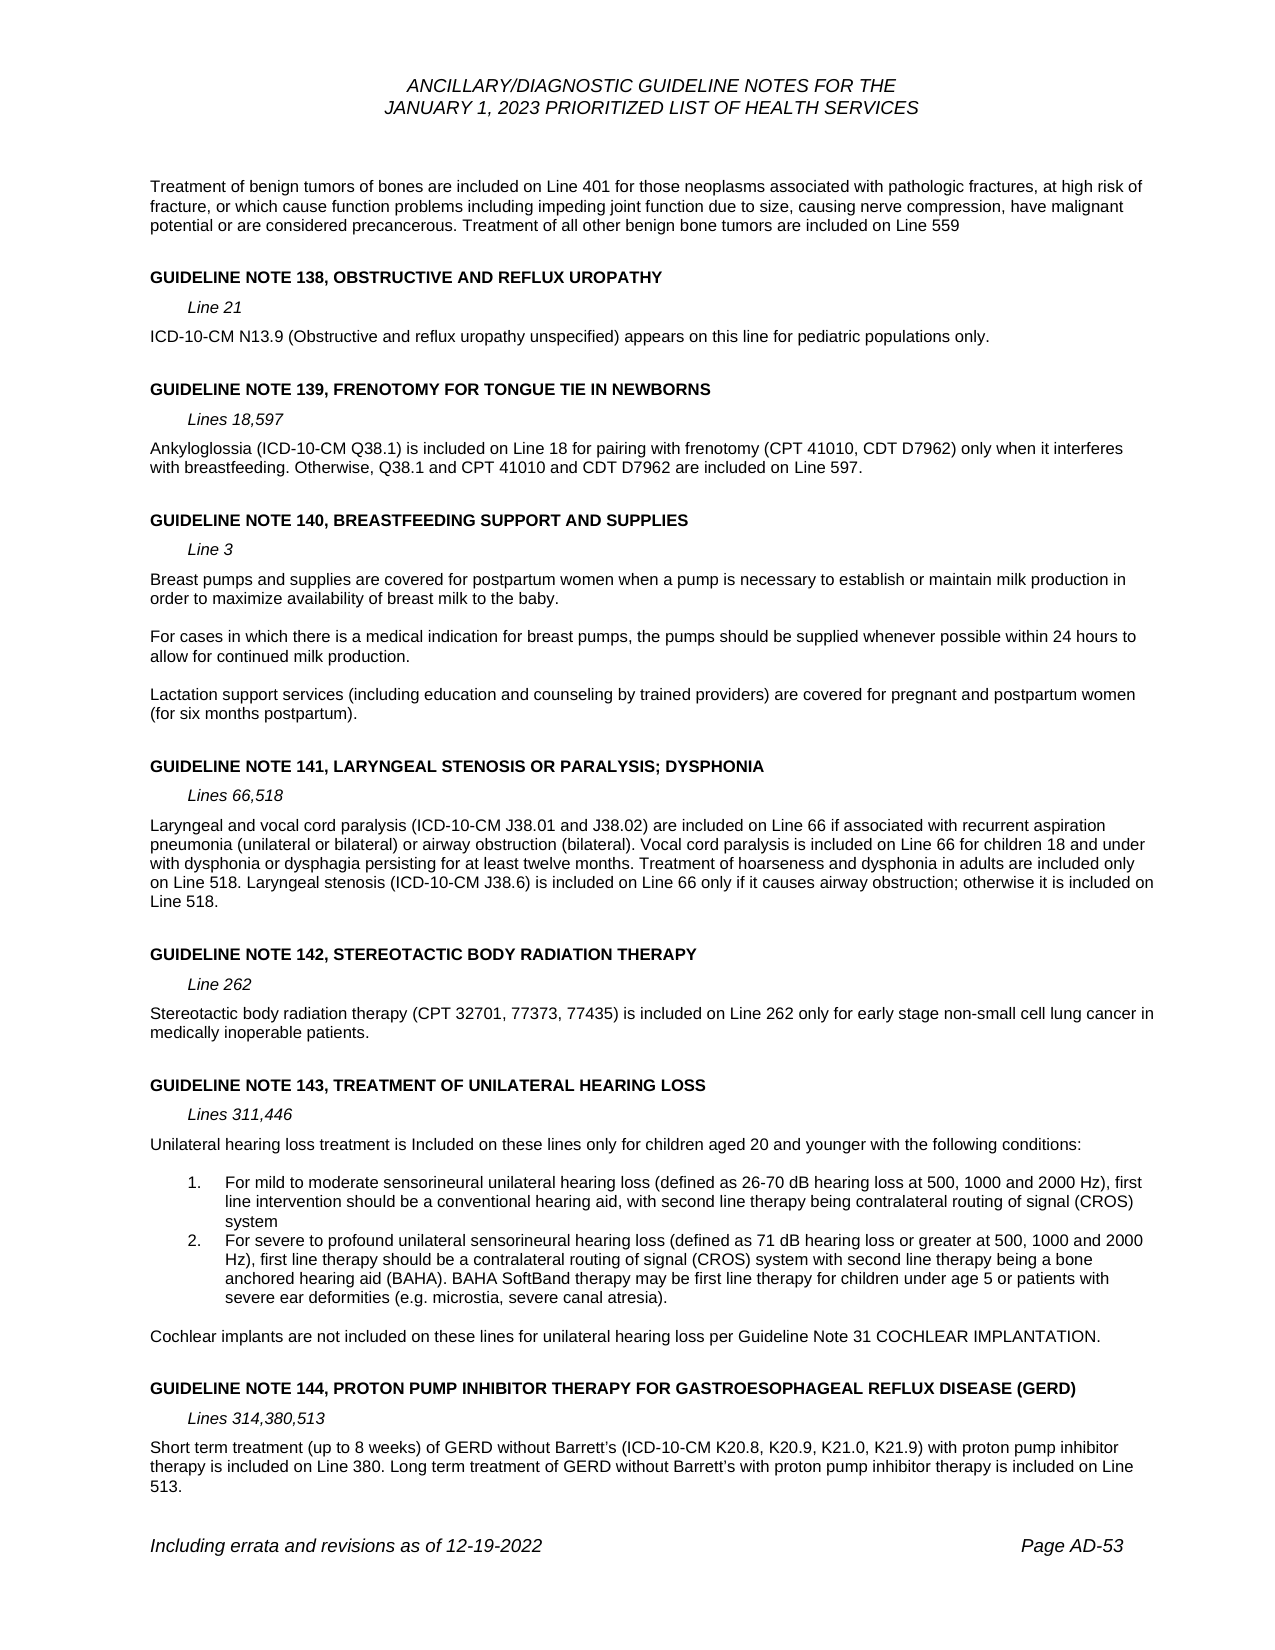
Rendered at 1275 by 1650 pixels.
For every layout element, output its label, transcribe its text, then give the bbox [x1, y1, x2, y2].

text Cochlear implants are not included on these lines for unilateral hearing loss per Guideline Note 31 COCHLEAR IMPLANTATION. [150, 1326, 1155, 1346]
text Laryngeal and vocal cord paralysis (ICD-10-CM J38.01 and J38.02) are included on Line 66 if associated with recurrent aspiration pneumonia (unilateral or bilateral) or airway obstruction (bilateral). Vocal cord paralysis is included on Line 66 for children 18 and under with dysphonia or dysphagia persisting for at least twelve months. Treatment of hoarseness and dysphonia in adults are included only on Line 518. Laryngeal stenosis (ICD-10-CM J38.6) is included on Line 66 only if it causes airway obstruction; otherwise it is included on Line 518. [150, 816, 1155, 911]
subtitle GUIDELINE NOTE 141, LARYNGEAL STENOSIS OR PARALYSIS; DYSPHONIA [150, 756, 1155, 776]
subtitle GUIDELINE NOTE 138, OBSTRUCTIVE AND REFLUX UROPATHY [150, 268, 1155, 287]
list Line 21 [187, 298, 1155, 317]
subtitle GUIDELINE NOTE 140, BREASTFEEDING SUPPORT AND SUPPLIES [150, 511, 1155, 530]
list Lines 66,518 [187, 786, 1155, 805]
text Unilateral hearing loss treatment is Included on these lines only for children aged 20 and younger with the following conditions: [150, 1135, 1155, 1154]
subtitle GUIDELINE NOTE 143, TREATMENT OF UNILATERAL HEARING LOSS [150, 1076, 1155, 1095]
list Line 262 [187, 974, 1155, 993]
text Breast pumps and supplies are covered for postpartum women when a pump is necessary to establish or maintain milk production in order to maximize availability of breast milk to the baby. [150, 570, 1155, 608]
text ICD-10-CM N13.9 (Obstructive and reflux uropathy unspecified) appears on this line for pediatric populations only. [150, 327, 1155, 346]
subtitle GUIDELINE NOTE 142, STEREOTACTIC BODY RADIATION THERAPY [150, 945, 1155, 964]
list For severe to profound unilateral sensorineural hearing loss (defined as 71 dB hearing loss or greater at 500, 1000 and 2000 Hz), first line therapy should be a contralateral routing of signal (CROS) system with second line therapy being a bone anchored hearing aid (BAHA). BAHA SoftBand therapy may be first line therapy for children under age 5 or patients with severe ear deformities (e.g. microstia, severe canal atresia). [187, 1231, 1155, 1307]
text Treatment of benign tumors of bones are included on Line 401 for those neoplasms associated with pathologic fractures, at high risk of fracture, or which cause function problems including impeding joint function due to size, causing nerve compression, have malignant potential or are considered precancerous. Treatment of all other benign bone tumors are included on Line 559 [150, 177, 1155, 235]
text For cases in which there is a medical indication for breast pumps, the pumps should be supplied whenever possible within 24 hours to allow for continued milk production. [150, 627, 1155, 666]
subtitle GUIDELINE NOTE 139, FRENOTOMY FOR TONGUE TIE IN NEWBORNS [150, 380, 1155, 399]
list Lines 18,597 [187, 409, 1155, 428]
list Line 3 [187, 540, 1155, 559]
text Short term treatment (up to 8 weeks) of GERD without Barrett’s (ICD-10-CM K20.8, K20.9, K21.0, K21.9) with proton pump inhibitor therapy is included on Line 380. Long term treatment of GERD without Barrett’s with proton pump inhibitor therapy is included on Line 513. [150, 1438, 1155, 1496]
list For mild to moderate sensorineural unilateral hearing loss (defined as 26-70 dB hearing loss at 500, 1000 and 2000 Hz), first line intervention should be a conventional hearing aid, with second line therapy being contralateral routing of signal (CROS) system [187, 1173, 1155, 1231]
list Lines 311,446 [187, 1105, 1155, 1124]
list Lines 314,380,513 [187, 1408, 1155, 1428]
subtitle GUIDELINE NOTE 144, PROTON PUMP INHIBITOR THERAPY FOR GASTROESOPHAGEAL REFLUX DISEASE (GERD) [150, 1379, 1155, 1398]
text Ankyloglossia (ICD-10-CM Q38.1) is included on Line 18 for pairing with frenotomy (CPT 41010, CDT D7962) only when it interferes with breastfeeding. Otherwise, Q38.1 and CPT 41010 and CDT D7962 are included on Line 597. [150, 439, 1155, 477]
text Lactation support services (including education and counseling by trained providers) are covered for pregnant and postpartum women (for six months postpartum). [150, 685, 1155, 723]
text Stereotactic body radiation therapy (CPT 32701, 77373, 77435) is included on Line 262 only for early stage non-small cell lung cancer in medically inoperable patients. [150, 1004, 1155, 1042]
